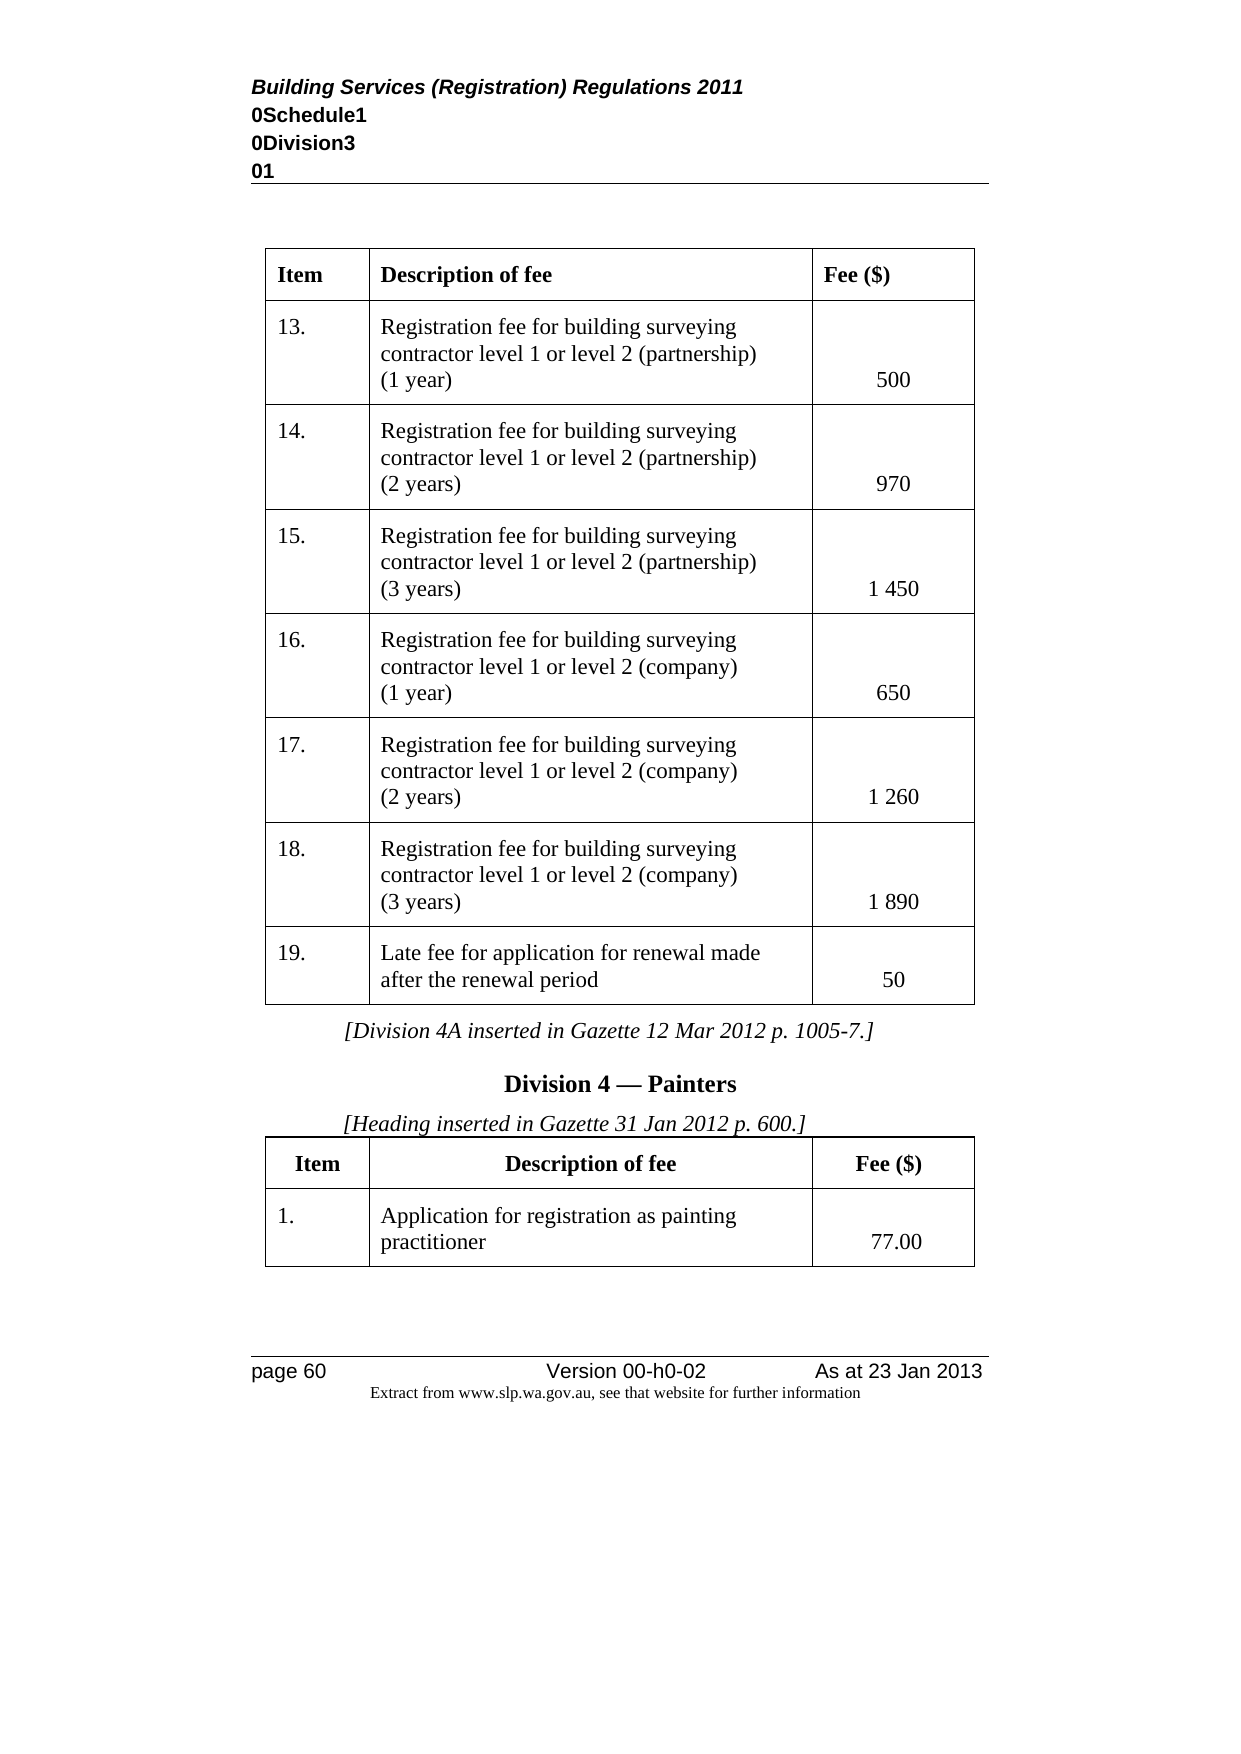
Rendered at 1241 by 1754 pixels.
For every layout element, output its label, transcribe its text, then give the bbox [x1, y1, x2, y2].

table_cell 1 450 [813, 510, 974, 613]
subtitle [Heading inserted in Gazette 31 Jan 2012 p. 600.] [251, 1110, 989, 1136]
table_cell Registration fee for building surveying contractor level 1 or level 2 (company) (3 years) [370, 823, 812, 926]
table_cell 14. [266, 405, 369, 508]
table_cell Application for registration as painting practitioner [370, 1189, 812, 1266]
table_cell 16. [266, 614, 369, 717]
table_cell 970 [813, 405, 974, 508]
table_cell 17. [266, 718, 369, 822]
table_cell Registration fee for building surveying contractor level 1 or level 2 (partnership) (1 year) [370, 301, 812, 404]
table_header Description of fee [370, 1138, 812, 1188]
table_cell 19. [266, 927, 369, 1004]
table_header Item [266, 1138, 369, 1188]
table_cell 18. [266, 823, 369, 926]
table_cell 1 260 [813, 718, 974, 822]
table_cell 650 [813, 614, 974, 717]
table_cell 500 [813, 301, 974, 404]
table_cell 77.00 [813, 1189, 974, 1266]
table_cell Registration fee for building surveying contractor level 1 or level 2 (company) (2 years) [370, 718, 812, 822]
table_cell Registration fee for building surveying contractor level 1 or level 2 (company) (1 year) [370, 614, 812, 717]
table_cell Registration fee for building surveying contractor level 1 or level 2 (partnership) (2 years) [370, 405, 812, 508]
table_cell 1 890 [813, 823, 974, 926]
table_header Description of fee [370, 249, 812, 300]
subtitle Division 4 — Painters [251, 1069, 989, 1098]
table_cell 15. [266, 510, 369, 613]
table_header Fee ($) [813, 1138, 974, 1188]
table_cell 50 [813, 927, 974, 1004]
table_cell Late fee for application for renewal made after the renewal period [370, 927, 812, 1004]
table_cell Registration fee for building surveying contractor level 1 or level 2 (partnership) (3 years) [370, 510, 812, 613]
table_cell 13. [266, 301, 369, 404]
text [Division 4A inserted in Gazette 12 Mar 2012 p. 1005-7.] [251, 1017, 989, 1044]
table_header Fee ($) [813, 249, 974, 300]
table_header Item [266, 249, 369, 300]
table_cell 1. [266, 1189, 369, 1266]
